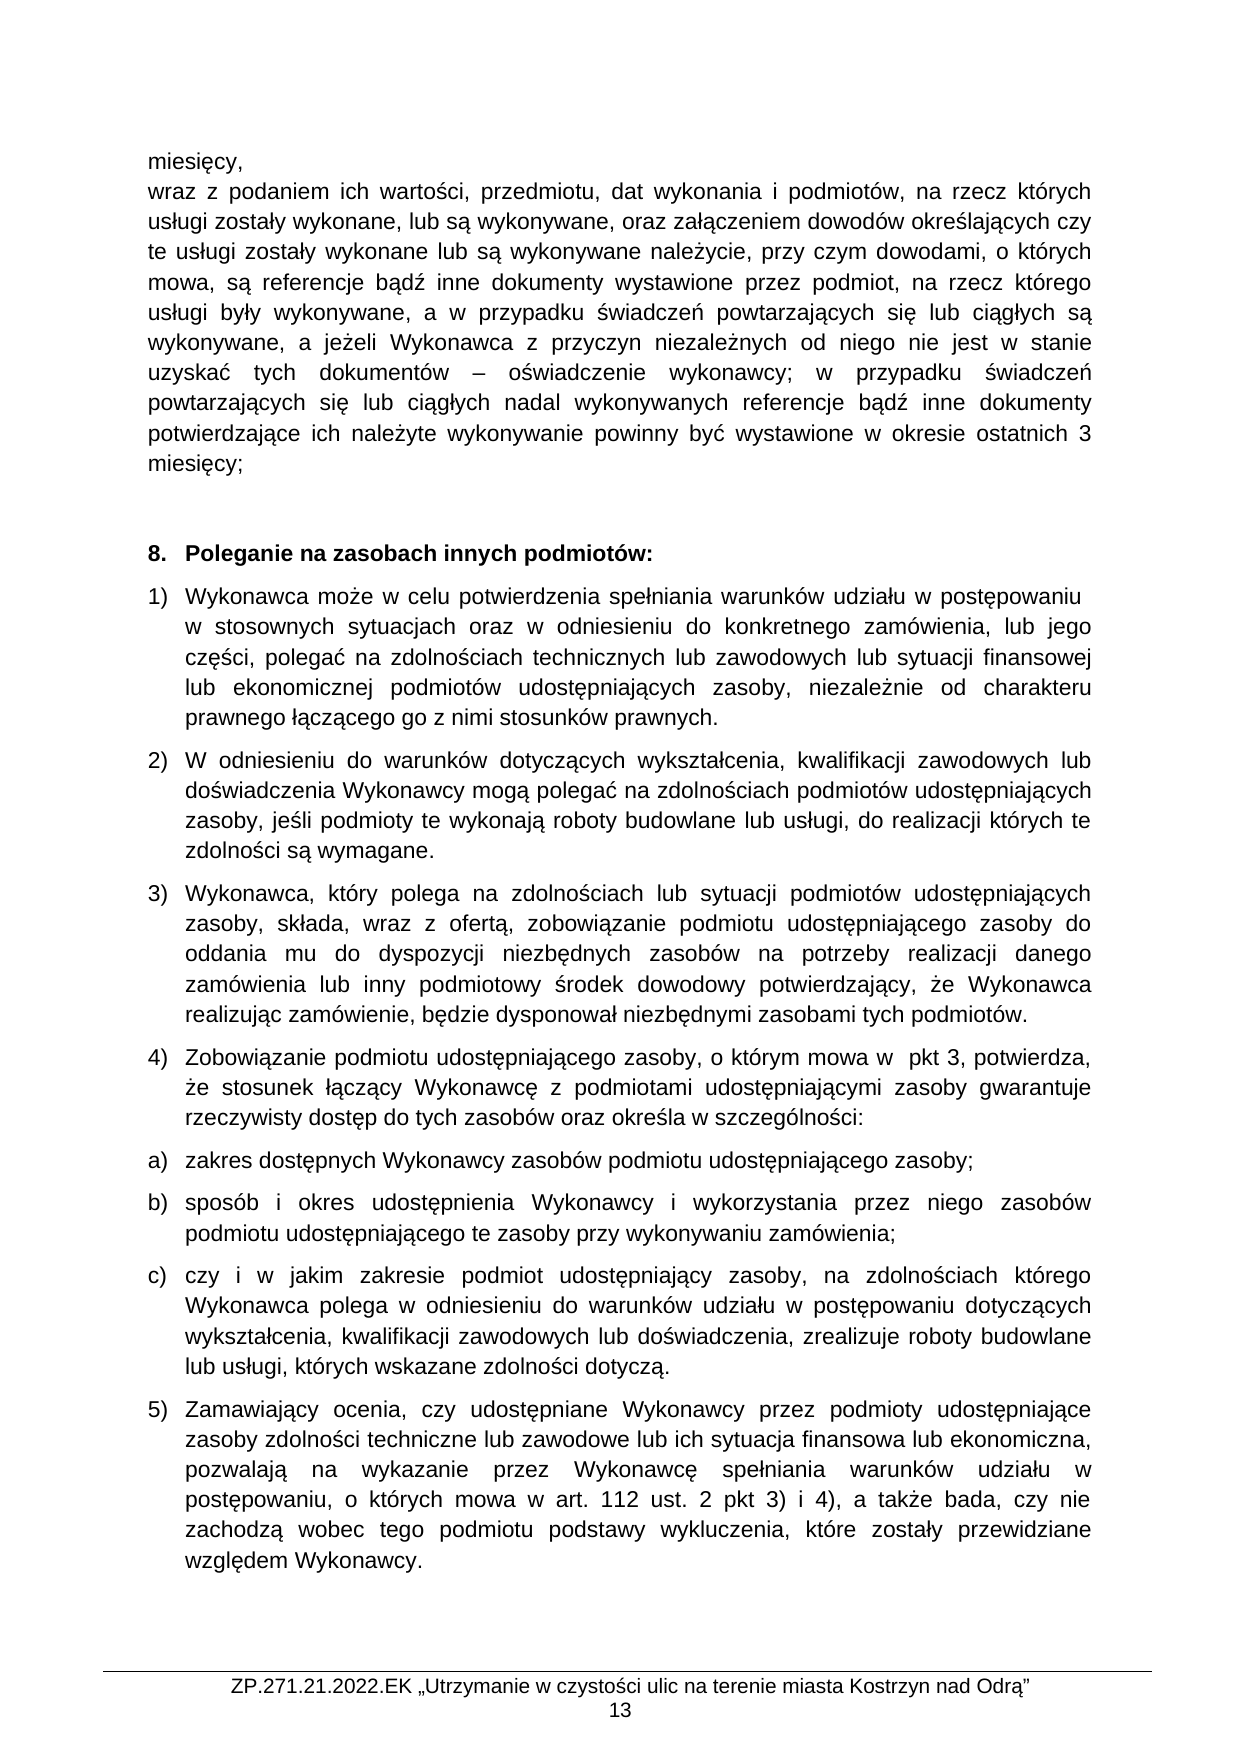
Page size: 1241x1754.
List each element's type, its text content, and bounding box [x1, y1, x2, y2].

text 2) W odniesieniu do warunków dotyczących wykształcenia, kwalifikacji zawodowych lub doświadczenia Wykonawcy mogą polegać na zdolnościach podmiotów udostępniających zasoby, jeśli podmioty te wykonają roboty budowlane lub usługi, do realizacji których te zdolności są wymagane. [148, 747, 1092, 864]
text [148, 148, 1092, 174]
text c) czy i w jakim zakresie podmiot udostępniający zasoby, na zdolnościach którego Wykonawca polega w odniesieniu do warunków udziału w postępowaniu dotyczących wykształcenia, kwalifikacji zawodowych lub doświadczenia, zrealizuje roboty budowlane lub usługi, których wskazane zdolności dotyczą. [148, 1262, 1092, 1379]
text 3) Wykonawca, który polega na zdolnościach lub sytuacji podmiotów udostępniających zasoby, składa, wraz z ofertą, zobowiązanie podmiotu udostępniającego zasoby do oddania mu do dyspozycji niezbędnych zasobów na potrzeby realizacji danego zamówienia lub inny podmiotowy środek dowodowy potwierdzający, że Wykonawca realizując zamówienie, będzie dysponował niezbędnymi zasobami tych podmiotów. [148, 880, 1092, 1027]
text 8. Poleganie na zasobach innych podmiotów: [148, 540, 1092, 567]
text 4) Zobowiązanie podmiotu udostępniającego zasoby, o którym mowa w pkt 3, potwierdza, że stosunek łączący Wykonawcę z podmiotami udostępniającymi zasoby gwarantuje rzeczywisty dostęp do tych zasobów oraz określa w szczególności: [148, 1043, 1092, 1130]
text a) zakres dostępnych Wykonawcy zasobów podmiotu udostępniającego zasoby; [148, 1147, 1092, 1173]
text 5) Zamawiający ocenia, czy udostępniane Wykonawcy przez podmioty udostępniające zasoby zdolności techniczne lub zawodowe lub ich sytuacja finansowa lub ekonomiczna, pozwalają na wykazanie przez Wykonawcę spełniania warunków udziału w postępowaniu, o których mowa w art. 112 ust. 2 pkt 3) i 4), a także bada, czy nie zachodzą wobec tego podmiotu podstawy wykluczenia, które zostały przewidziane względem Wykonawcy. [148, 1396, 1092, 1573]
text b) sposób i okres udostępnienia Wykonawcy i wykorzystania przez niego zasobów podmiotu udostępniającego te zasoby przy wykonywaniu zamówienia; [148, 1189, 1092, 1246]
text wraz z podaniem ich wartości, przedmiotu, dat wykonania i podmiotów, na rzecz których usługi zostały wykonane, lub są wykonywane, oraz załączeniem dowodów określających czy te usługi zostały wykonane lub są wykonywane należycie, przy czym dowodami, o których mowa, są referencje bądź inne dokumenty wystawione przez podmiot, na rzecz którego usługi były wykonywane, a w przypadku świadczeń powtarzających się lub ciągłych są wykonywane, a jeżeli Wykonawca z przyczyn niezależnych od niego nie jest w stanie uzyskać tych dokumentów – oświadczenie wykonawcy; w przypadku świadczeń powtarzających się lub ciągłych nadal wykonywanych referencje bądź inne dokumenty potwierdzające ich należyte wykonywanie powinny być wystawione w okresie ostatnich 3 miesięcy; [148, 178, 1092, 476]
text 1) Wykonawca może w celu potwierdzenia spełniania warunków udziału w postępowaniu w stosownych sytuacjach oraz w odniesieniu do konkretnego zamówienia, lub jego części, polegać na zdolnościach technicznych lub zawodowych lub sytuacji finansowej lub ekonomicznej podmiotów udostępniających zasoby, niezależnie od charakteru prawnego łączącego go z nimi stosunków prawnych. [148, 583, 1092, 730]
